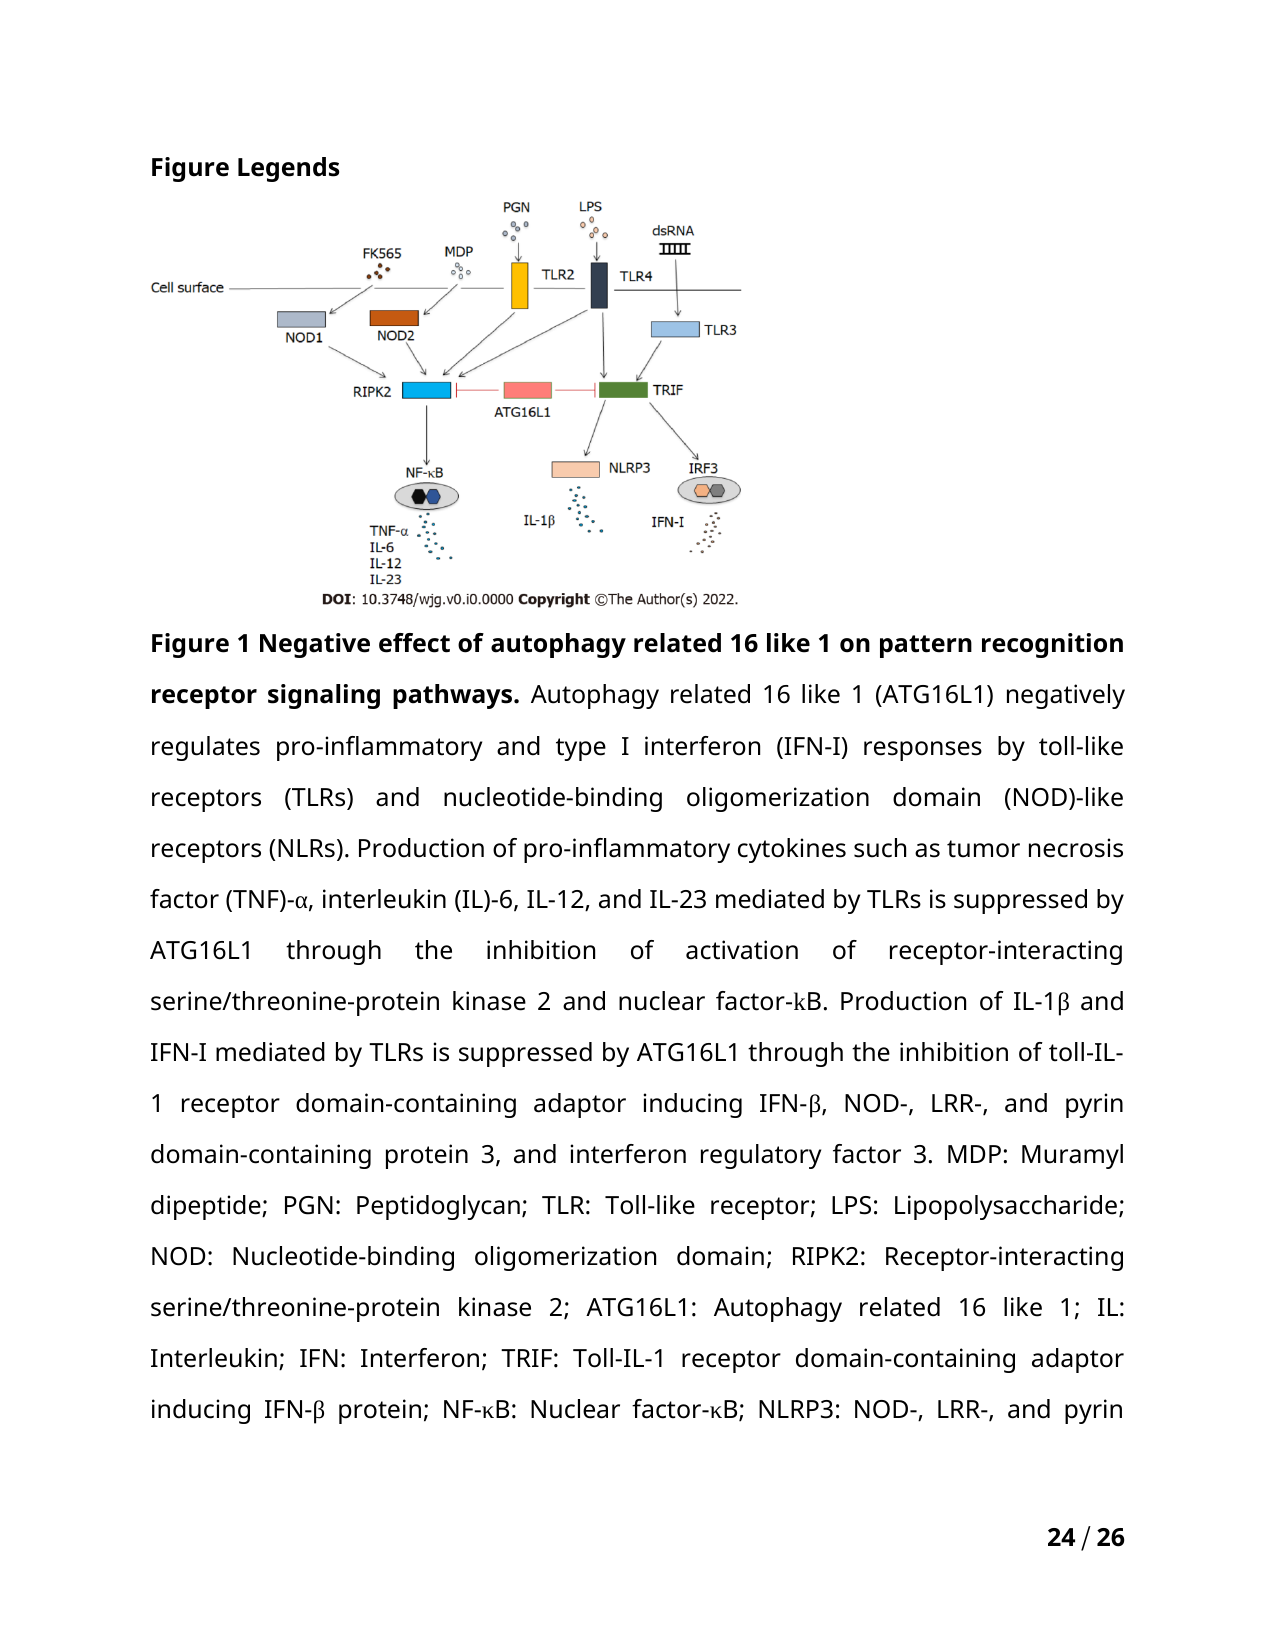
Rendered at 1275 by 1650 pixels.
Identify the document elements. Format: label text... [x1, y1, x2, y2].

text Figure Legends [150, 150, 1125, 184]
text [150, 626, 1125, 1426]
picture [150, 201, 742, 612]
